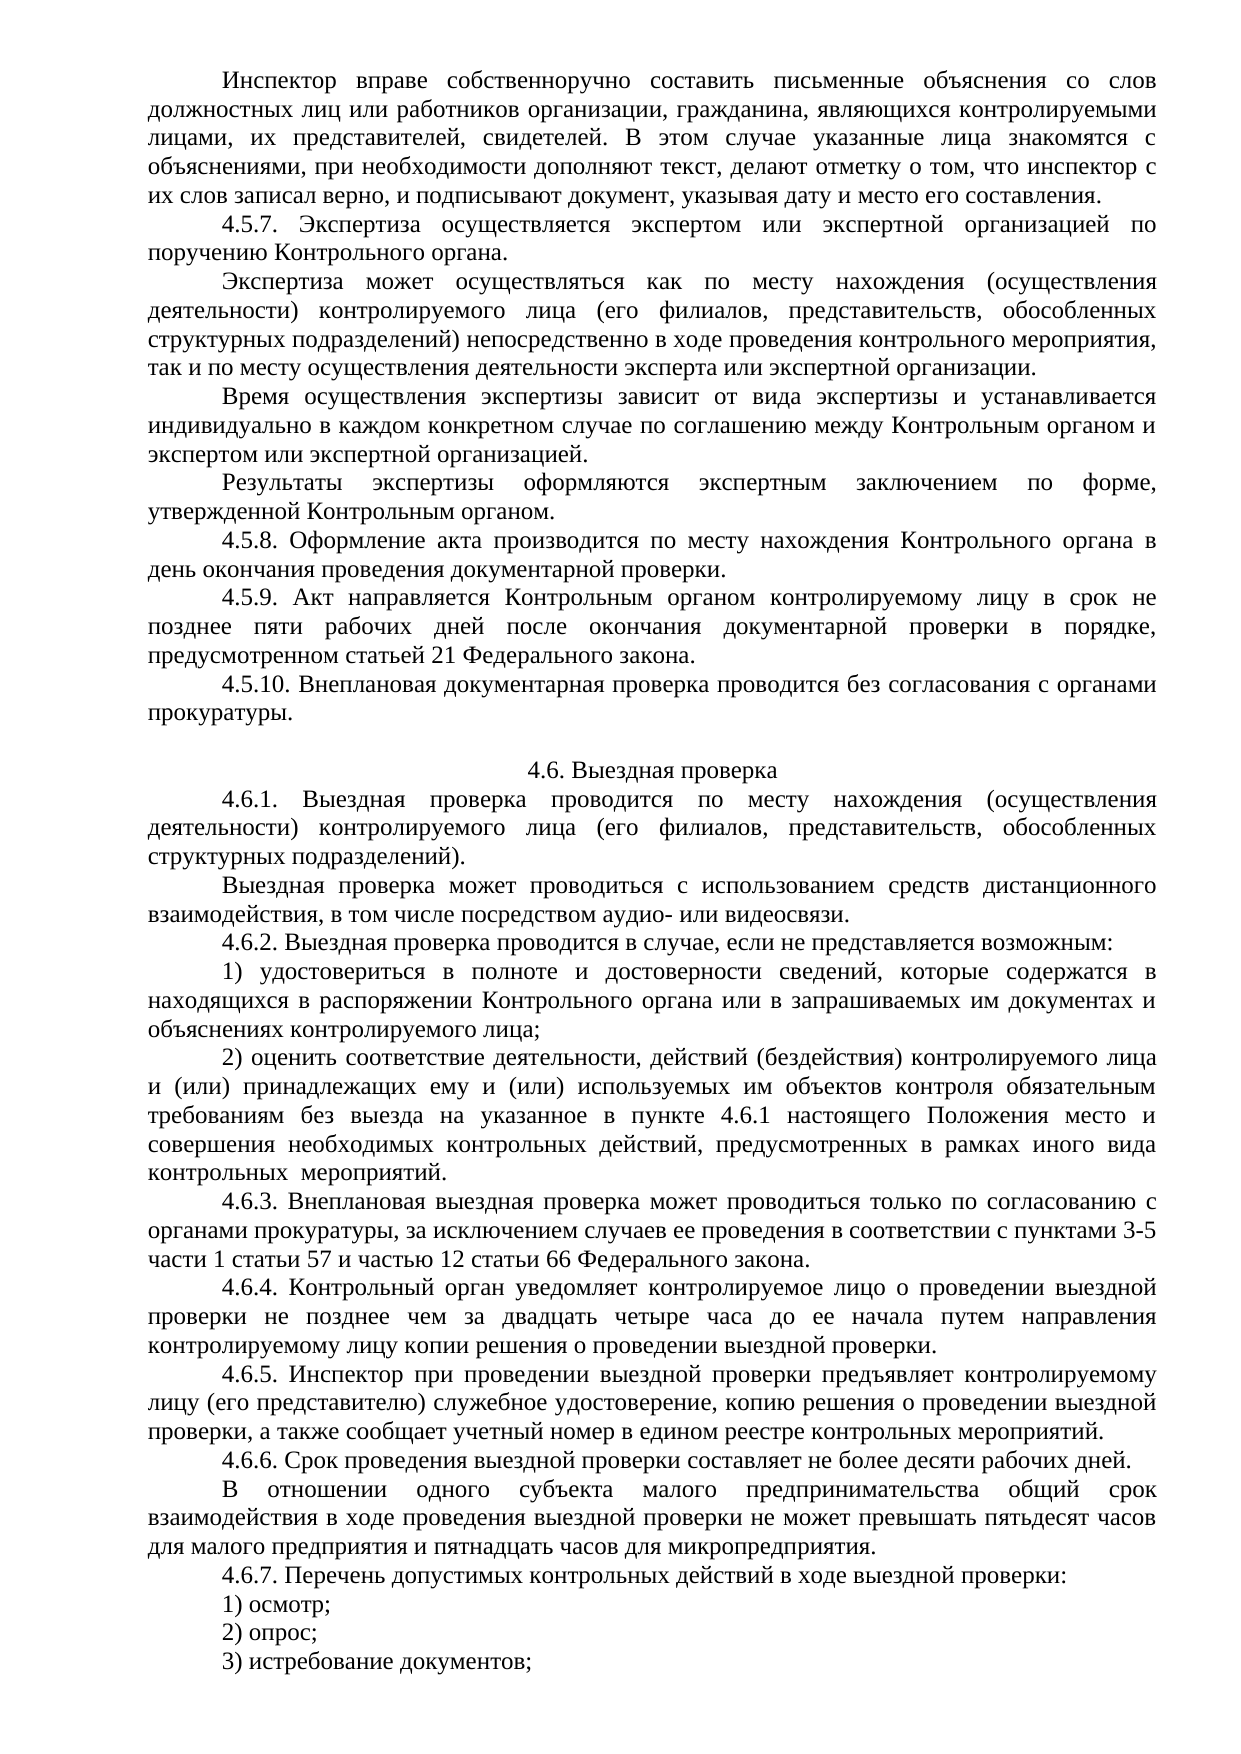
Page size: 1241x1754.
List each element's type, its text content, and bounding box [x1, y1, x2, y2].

text Время осуществления экспертизы зависит от вида экспертизы и устанавливается индивидуально в каждом конкретном случае по соглашению между Контрольным органом и экспертом или экспертной организацией. [148, 381, 1157, 467]
text Результаты экспертизы оформляются экспертным заключением по форме, утвержденной Контрольным органом. [148, 467, 1157, 525]
text Экспертиза может осуществляться как по месту нахождения (осуществления деятельности) контролируемого лица (его филиалов, представительств, обособленных структурных подразделений) непосредственно в ходе проведения контрольного мероприятия, так и по месту осуществления деятельности эксперта или экспертной организации. [148, 266, 1157, 381]
list В отношении одного субъекта малого предпринимательства общий срок взаимодействия в ходе проведения выездной проверки не может превышать пятьдесят часов для малого предприятия и пятнадцать часов для микропредприятия. [148, 1474, 1157, 1560]
text 3) истребование документов; [148, 1646, 1157, 1675]
text 4.6.3. Внеплановая выездная проверка может проводиться только по согласованию с органами прокуратуры, за исключением случаев ее проведения в соответствии с пунктами 3-5 части 1 статьи 57 и частью 12 статьи 66 Федерального закона. [148, 1186, 1157, 1272]
list 4.6. Выездная проверка [148, 755, 1157, 784]
text 4.6.7. Перечень допустимых контрольных действий в ходе выездной проверки: [148, 1560, 1157, 1589]
list 4.6.1. Выездная проверка проводится по месту нахождения (осуществления деятельности) контролируемого лица (его филиалов, представительств, обособленных структурных подразделений). [148, 784, 1157, 870]
text 2) опрос; [148, 1617, 1157, 1646]
text Инспектор вправе собственноручно составить письменные объяснения со слов должностных лиц или работников организации, гражданина, являющихся контролируемыми лицами, их представителей, свидетелей. В этом случае указанные лица знакомятся с объяснениями, при необходимости дополняют текст, делают отметку о том, что инспектор с их слов записал верно, и подписывают документ, указывая дату и место его составления. [148, 65, 1157, 209]
list 4.6.5. Инспектор при проведении выездной проверки предъявляет контролируемому лицу (его представителю) служебное удостоверение, копию решения о проведении выездной проверки, а также сообщает учетный номер в едином реестре контрольных мероприятий. [148, 1359, 1157, 1445]
text 2) оценить соответствие деятельности, действий (бездействия) контролируемого лица и (или) принадлежащих ему и (или) используемых им объектов контроля обязательным требованиям без выезда на указанное в пункте 4.6.1 настоящего Положения место и совершения необходимых контрольных действий, предусмотренных в рамках иного вида контрольных мероприятий. [148, 1042, 1157, 1186]
list 4.5.10. Внеплановая документарная проверка проводится без согласования с органами прокуратуры. [148, 669, 1157, 726]
text Выездная проверка может проводиться с использованием средств дистанционного взаимодействия, в том числе посредством аудио- или видеосвязи. [148, 870, 1157, 927]
text 4.5.7. Экспертиза осуществляется экспертом или экспертной организацией по поручению Контрольного органа. [148, 209, 1157, 266]
text 4.5.8. Оформление акта производится по месту нахождения Контрольного органа в день окончания проведения документарной проверки. [148, 525, 1157, 582]
text 1) осмотр; [148, 1589, 1157, 1617]
text 1) удостовериться в полноте и достоверности сведений, которые содержатся в находящихся в распоряжении Контрольного органа или в запрашиваемых им документах и объяснениях контролируемого лица; [148, 956, 1157, 1042]
list 4.6.6. Срок проведения выездной проверки составляет не более десяти рабочих дней. [148, 1445, 1157, 1474]
list 4.6.2. Выездная проверка проводится в случае, если не представляется возможным: [148, 927, 1157, 956]
text 4.6.4. Контрольный орган уведомляет контролируемое лицо о проведении выездной проверки не позднее чем за двадцать четыре часа до ее начала путем направления контролируемому лицу копии решения о проведении выездной проверки. [148, 1272, 1157, 1359]
text 4.5.9. Акт направляется Контрольным органом контролируемому лицу в срок не позднее пяти рабочих дней после окончания документарной проверки в порядке, предусмотренном статьей 21 Федерального закона. [148, 582, 1157, 669]
